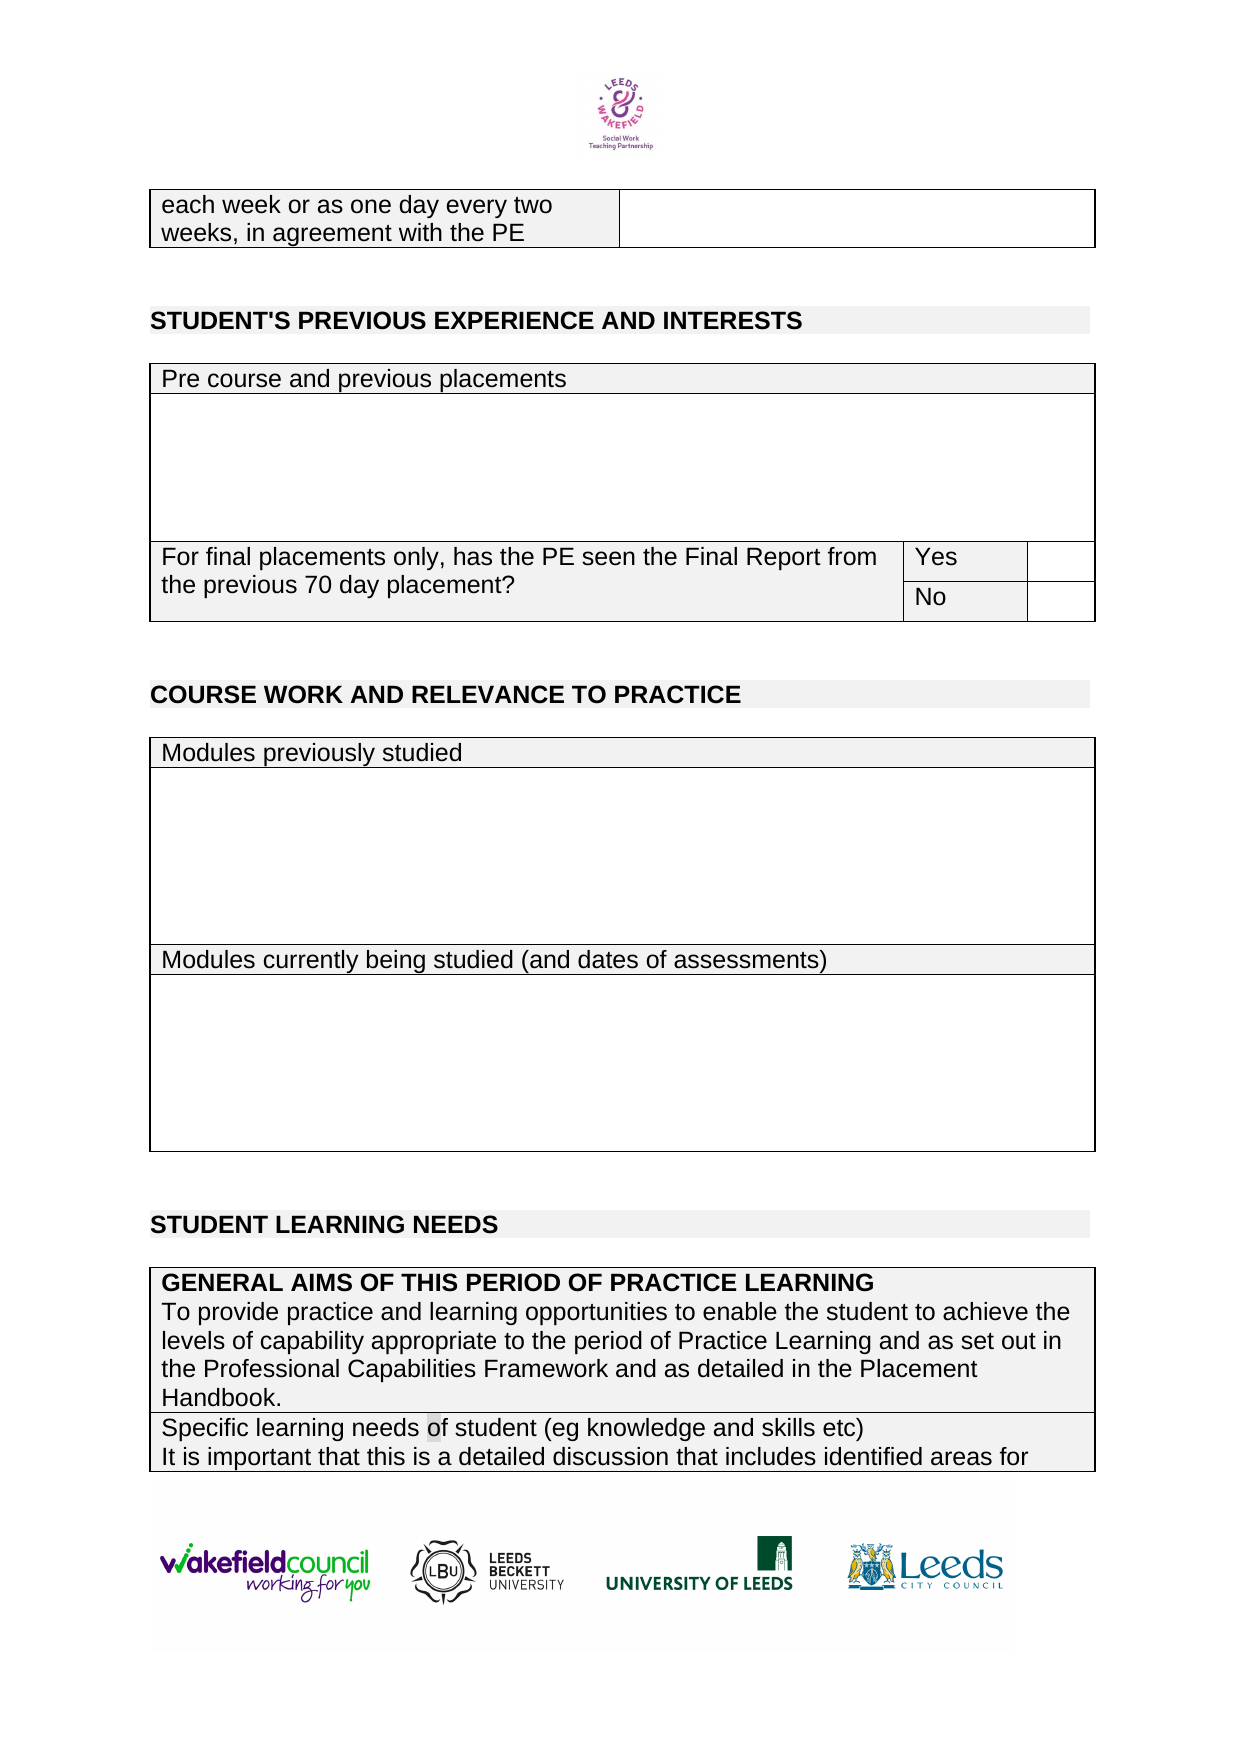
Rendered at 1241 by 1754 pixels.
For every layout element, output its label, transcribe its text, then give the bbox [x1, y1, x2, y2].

table_cell Yes [904, 542, 1027, 581]
table_cell No [904, 582, 1027, 621]
table_header GENERAL AIMS OF THIS PERIOD OF PRACTICE LEARNING To provide practice and learning opportunities to enable the student to achieve the levels of capability appropriate to the period of Practice Learning and as set out in the Professional Capabilities Framework and as detailed in the Placement Handbook. [151, 1268, 1094, 1412]
table_cell [1028, 582, 1094, 621]
table_cell [620, 190, 1094, 247]
picture [577, 73, 664, 160]
picture [150, 1485, 1015, 1652]
table_header Modules previously studied [151, 738, 1094, 767]
text STUDENT'S PREVIOUS EXPERIENCE AND INTERESTS [150, 306, 1090, 334]
table_cell [151, 975, 1094, 1151]
table_cell [151, 394, 1094, 541]
table_cell For final placements only, has the PE seen the Final Report from the previous 70 day placement? [151, 542, 903, 621]
table_header Pre course and previous placements [151, 364, 1094, 393]
table_cell [151, 768, 1094, 944]
table_cell [1028, 542, 1094, 581]
text STUDENT LEARNING NEEDS [150, 1210, 1090, 1238]
table_cell Modules currently being studied (and dates of assessments) [151, 945, 1094, 974]
text COURSE WORK AND RELEVANCE TO PRACTICE [150, 680, 1090, 708]
